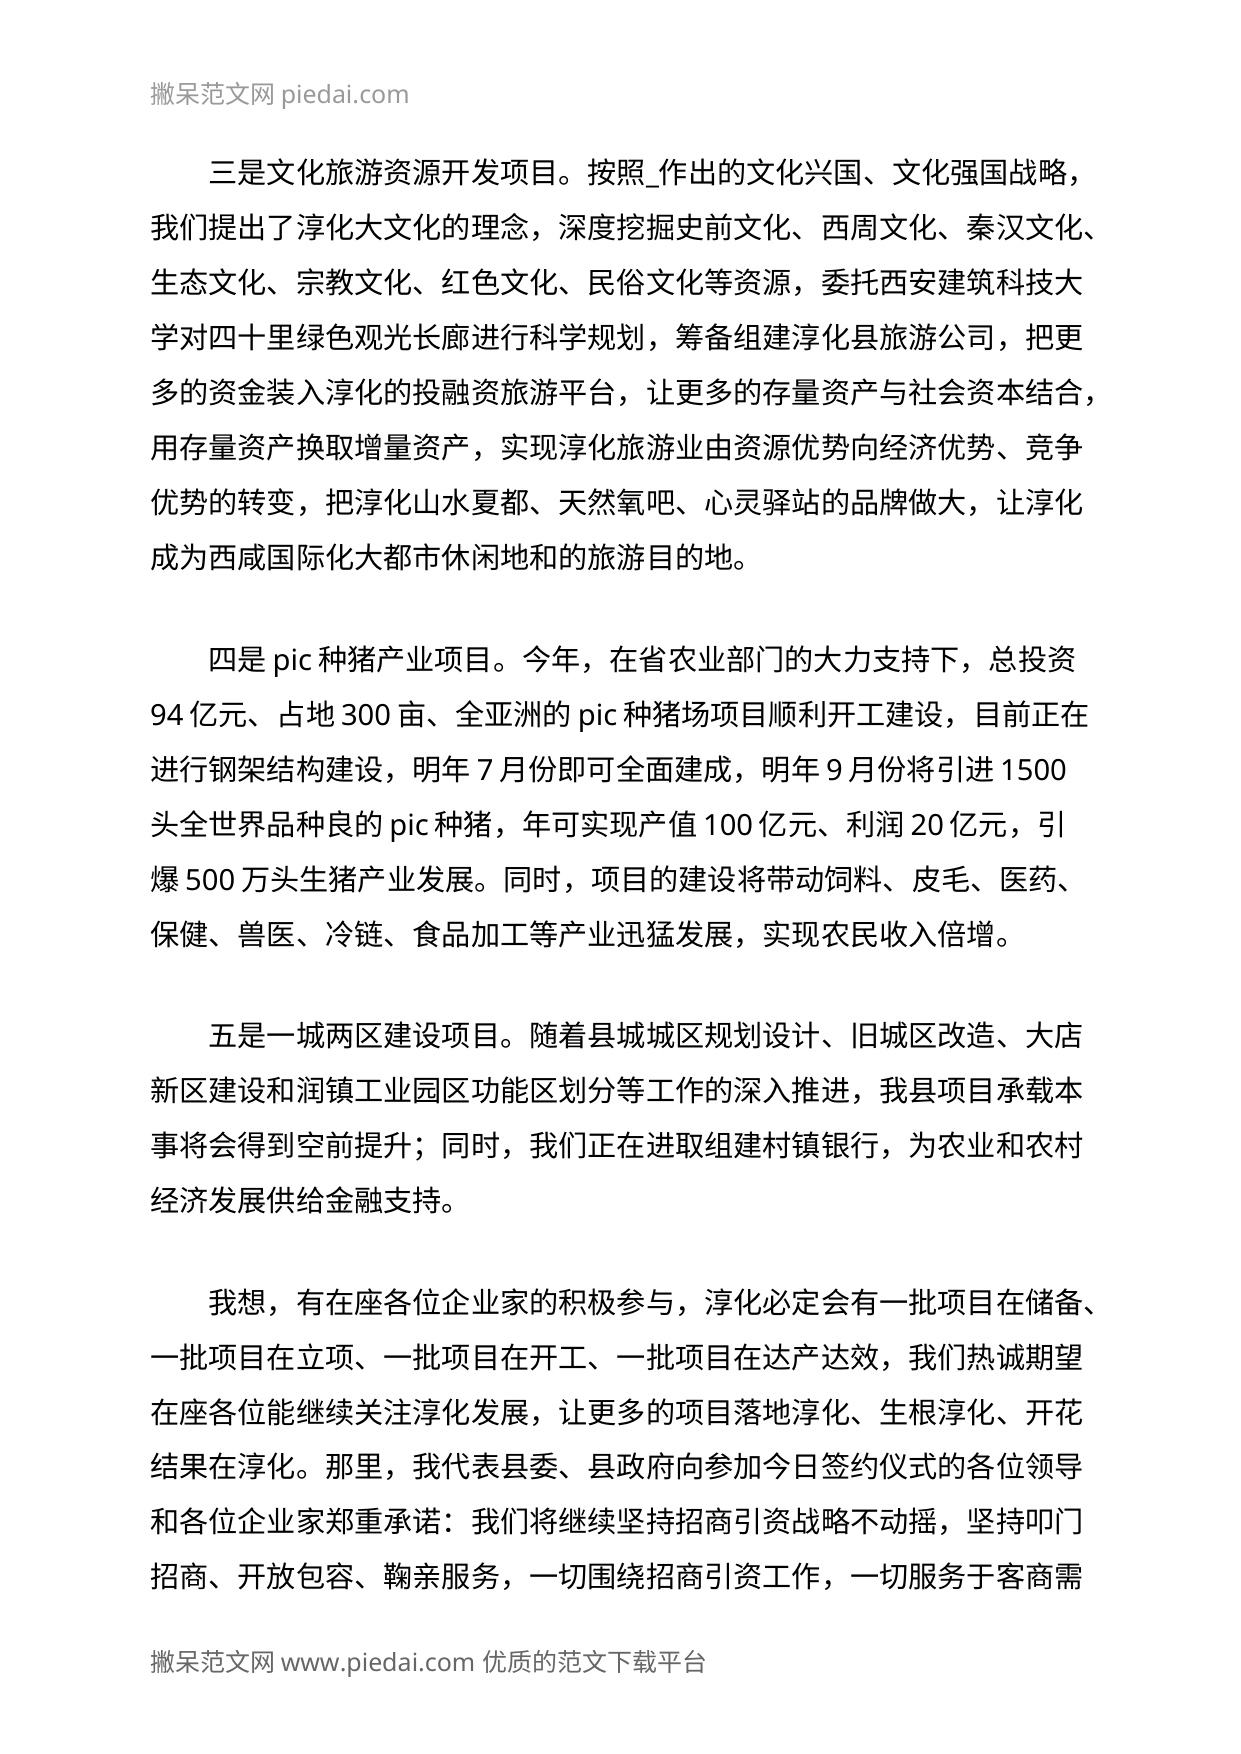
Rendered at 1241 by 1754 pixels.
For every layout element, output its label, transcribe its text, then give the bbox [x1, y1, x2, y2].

text 三是文化旅游资源开发项目。按照_作出的文化兴国、文化强国战略，我们提出了淳化大文化的理念，深度挖掘史前文化、西周文化、秦汉文化、生态文化、宗教文化、红色文化、民俗文化等资源，委托西安建筑科技大学对四十里绿色观光长廊进行科学规划，筹备组建淳化县旅游公司，把更多的资金装入淳化的投融资旅游平台，让更多的存量资产与社会资本结合，用存量资产换取增量资产，实现淳化旅游业由资源优势向经济优势、竞争优势的转变，把淳化山水夏都、天然氧吧、心灵驿站的品牌做大，让淳化成为西咸国际化大都市休闲地和的旅游目的地。 [150, 150, 1090, 577]
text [150, 1279, 1090, 1596]
text 四是pic种猪产业项目。今年，在省农业部门的大力支持下，总投资94亿元、占地300亩、全亚洲的pic种猪场项目顺利开工建设，目前正在进行钢架结构建设，明年7月份即可全面建成，明年9月份将引进1500头全世界品种良的pic种猪，年可实现产值100亿元、利润20亿元，引爆500万头生猪产业发展。同时，项目的建设将带动饲料、皮毛、医药、保健、兽医、冷链、食品加工等产业迅猛发展，实现农民收入倍增。 [150, 636, 1090, 953]
text 五是一城两区建设项目。随着县城城区规划设计、旧城区改造、大店新区建设和润镇工业园区功能区划分等工作的深入推进，我县项目承载本事将会得到空前提升；同时，我们正在进取组建村镇银行，为农业和农村经济发展供给金融支持。 [150, 1013, 1090, 1220]
